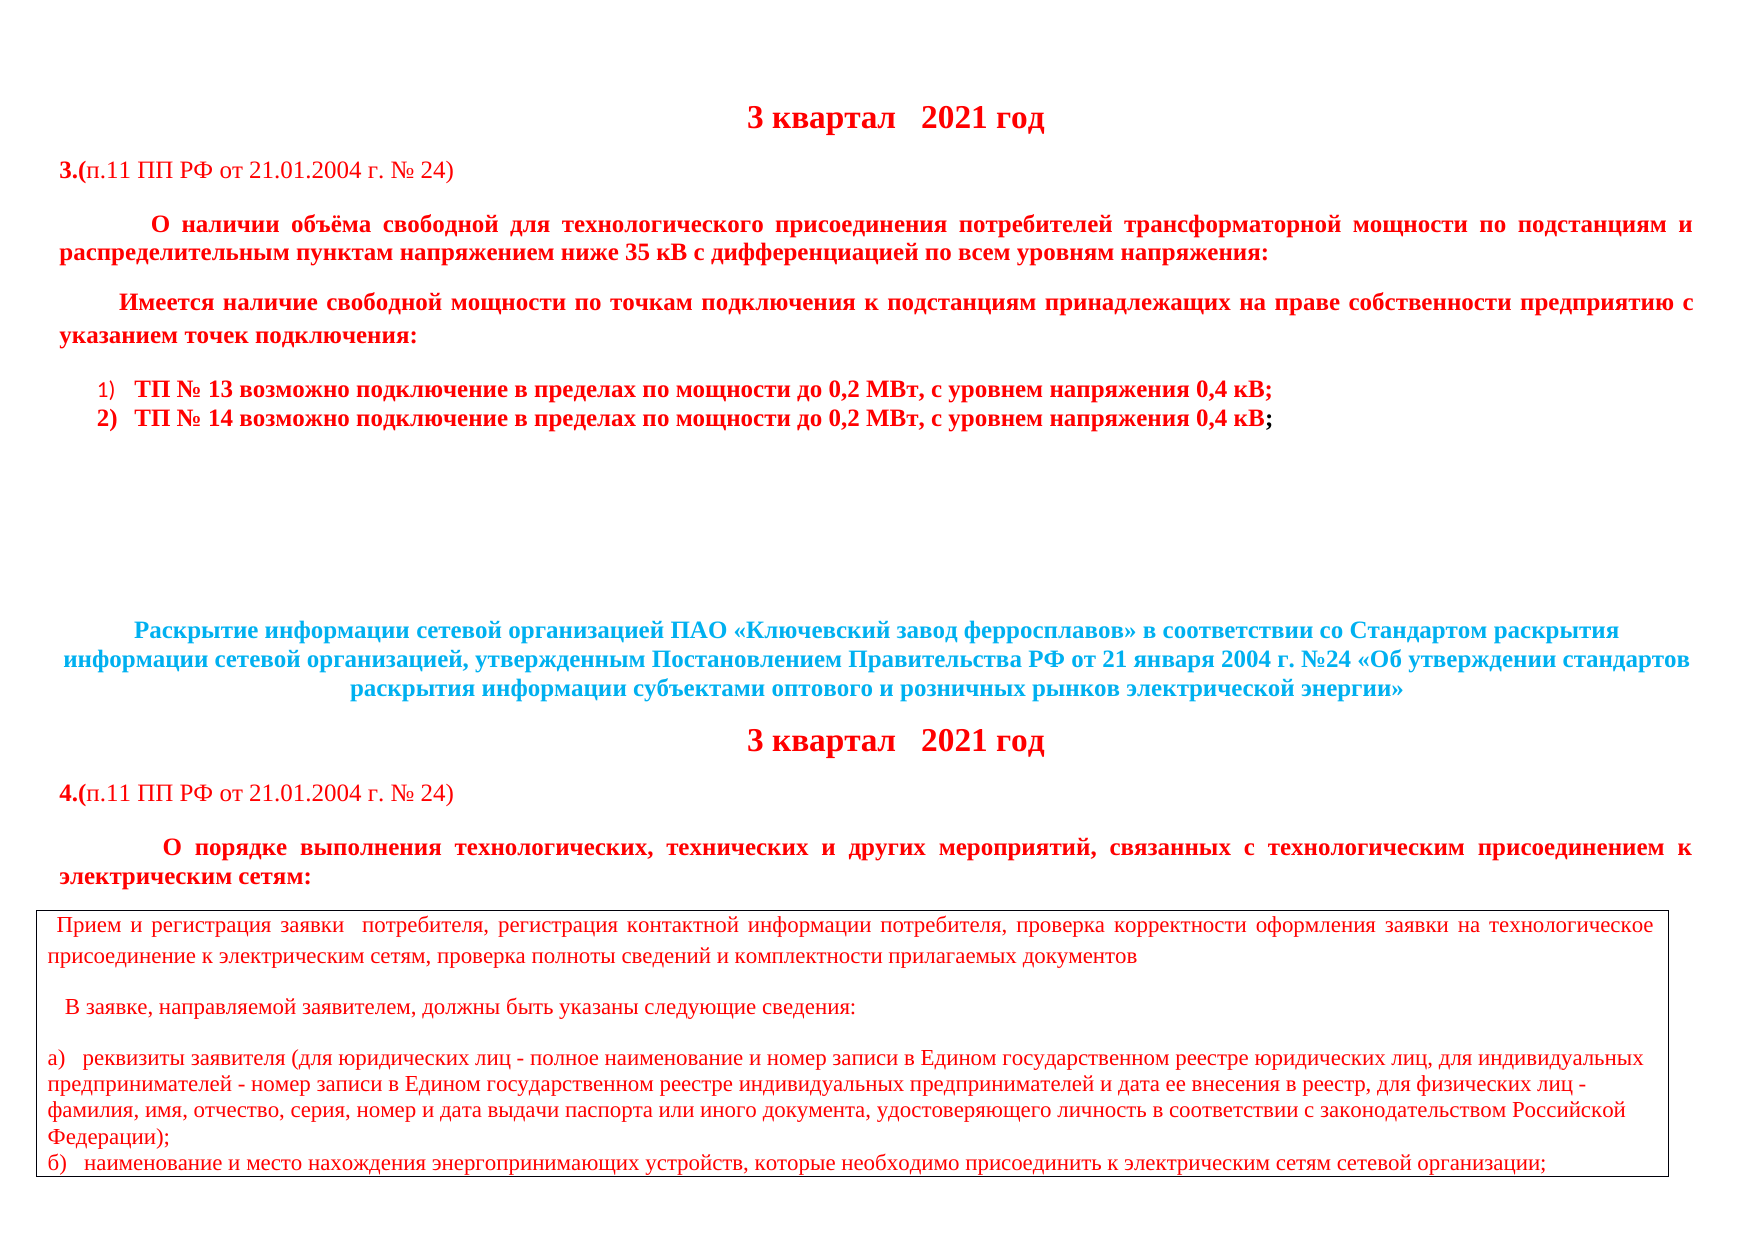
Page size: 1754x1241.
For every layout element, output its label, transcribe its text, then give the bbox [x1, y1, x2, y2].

list О порядке выполнения технологических, технических и других мероприятий, связанных с технологическим присоединением к электрическим сетям: [59, 832, 1695, 889]
text 3 квартал 2021 год [97, 97, 1695, 136]
list 3.(п.11 ПП РФ от 21.01.2004 г. № 24) [59, 155, 1695, 184]
text 3 квартал 2021 год [97, 721, 1695, 759]
list ТП № 13 возможно подключение в пределах по мощности до 0,2 МВт, с уровнем напряжения 0,4 кВ; [97, 374, 1695, 403]
list ТП № 14 возможно подключение в пределах по мощности до 0,2 МВт, с уровнем напряжения 0,4 кВ; [97, 403, 1695, 432]
list 4.(п.11 ПП РФ от 21.01.2004 г. № 24) [59, 778, 1695, 807]
text Раскрытие информации сетевой организацией ПАО «Ключевский завод ферросплавов» в соответствии со Стандартом раскрытия информации сетевой организацией, утвержденным Постановлением Правительства РФ от 21 января 2004 г. №24 «Об утверждении стандартов раскрытия информации субъектами оптового и розничных рынков электрической энергии» [59, 615, 1695, 702]
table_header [37, 911, 1668, 1176]
